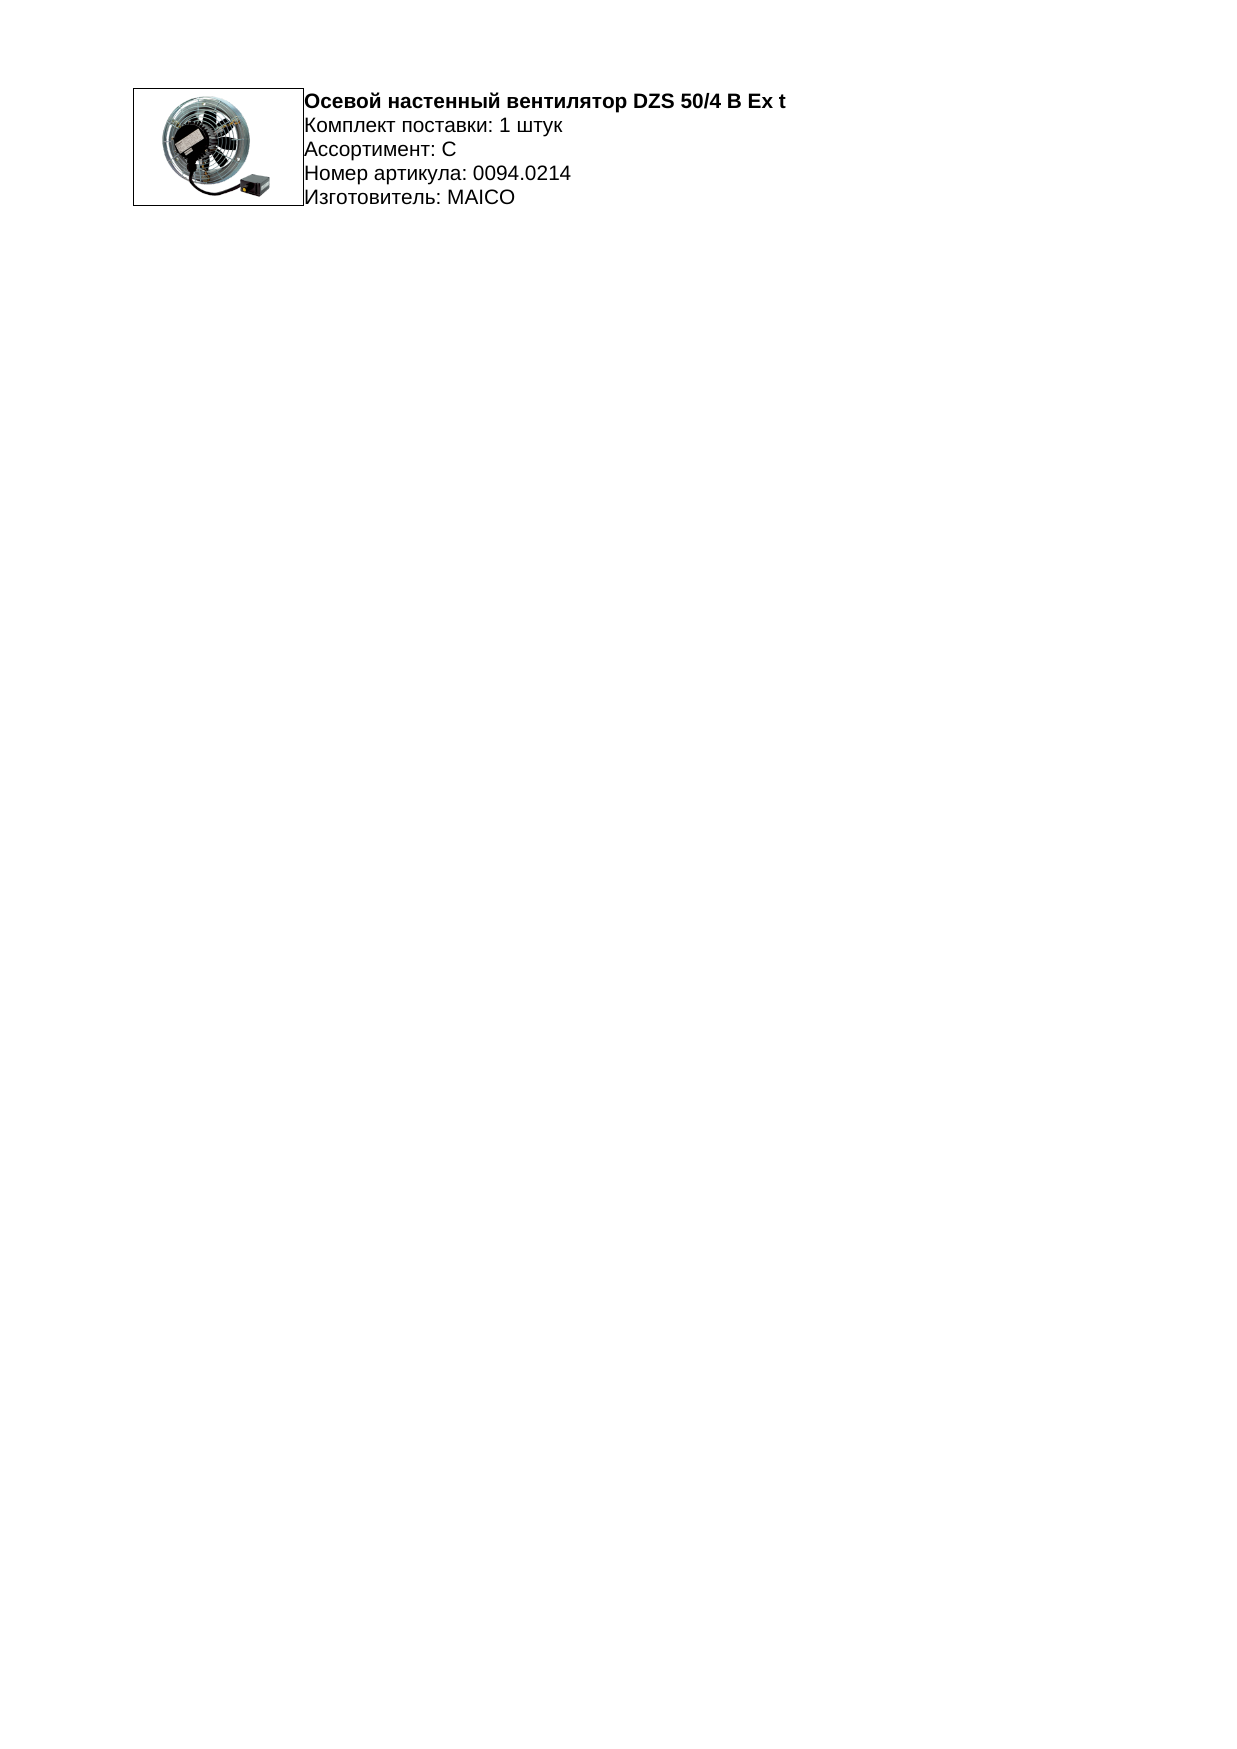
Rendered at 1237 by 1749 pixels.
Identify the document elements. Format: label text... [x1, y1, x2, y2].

text Осевой настенный вентилятор DZS 50/4 B Ex tКомплект поставки: 1 штукАссортимент: C Номер артикула: 0094.0214Изготовитель: MAICO [133, 89, 1148, 208]
picture [134, 89, 303, 205]
